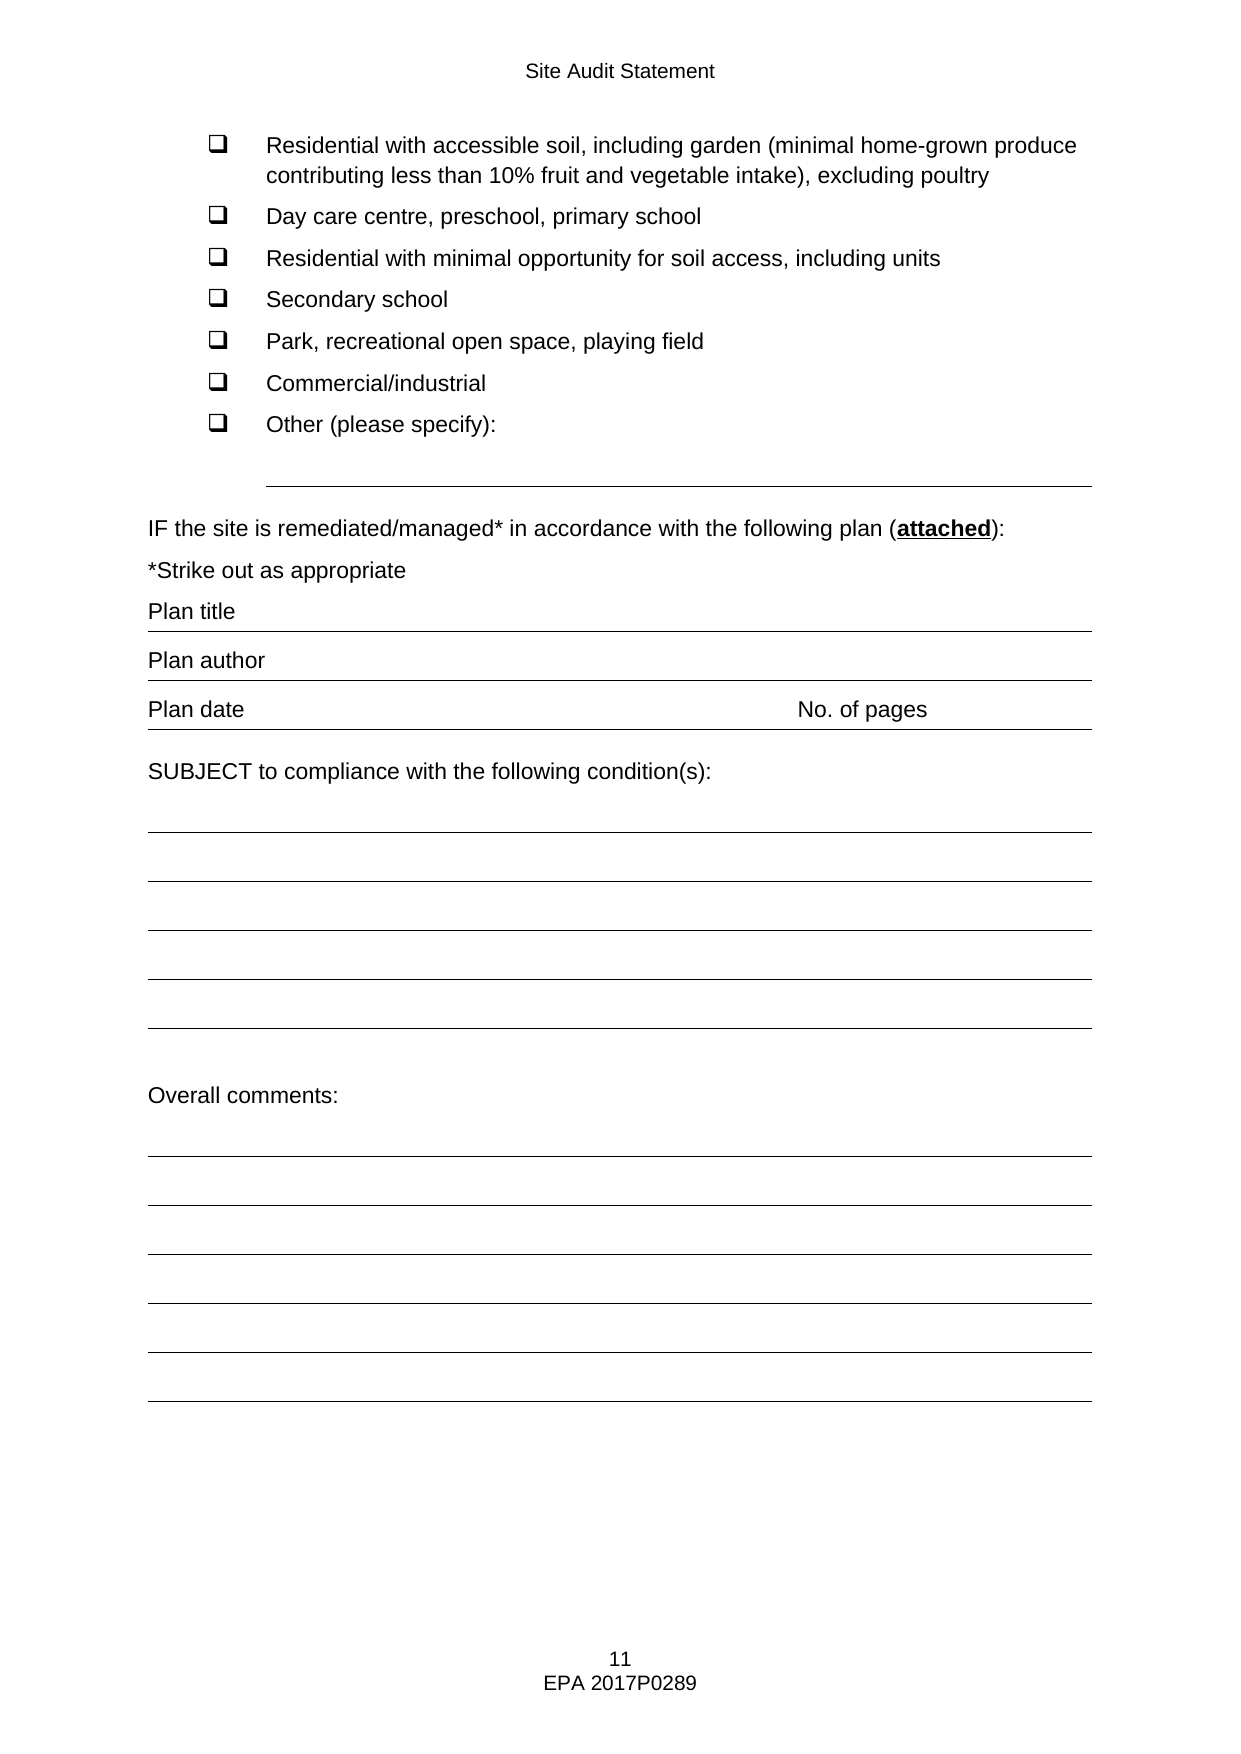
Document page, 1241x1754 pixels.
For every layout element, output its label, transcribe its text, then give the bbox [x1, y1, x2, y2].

text SUBJECT to compliance with the following condition(s): [148, 755, 1092, 784]
text Commercial/industrial [207, 367, 1092, 397]
text Overall comments: [148, 1079, 1092, 1108]
text Secondary school [207, 284, 1092, 313]
text Park, recreational open space, playing field [207, 326, 1092, 355]
text Other (please specify): [207, 409, 1092, 438]
text Plan author [148, 644, 1092, 680]
text Residential with minimal opportunity for soil access, including units [207, 242, 1092, 272]
text IF the site is remediated/managed* in accordance with the following plan (attached): [148, 512, 1092, 541]
text Day care centre, preschool, primary school [207, 201, 1092, 230]
text *Strike out as appropriate [148, 554, 1092, 583]
text Plan date No. of pages [148, 693, 1092, 729]
text Residential with accessible soil, including garden (minimal home-grown produce contributing less than 10% fruit and vegetable intake), excluding poultry [207, 130, 1092, 188]
text Plan title [148, 596, 1092, 631]
